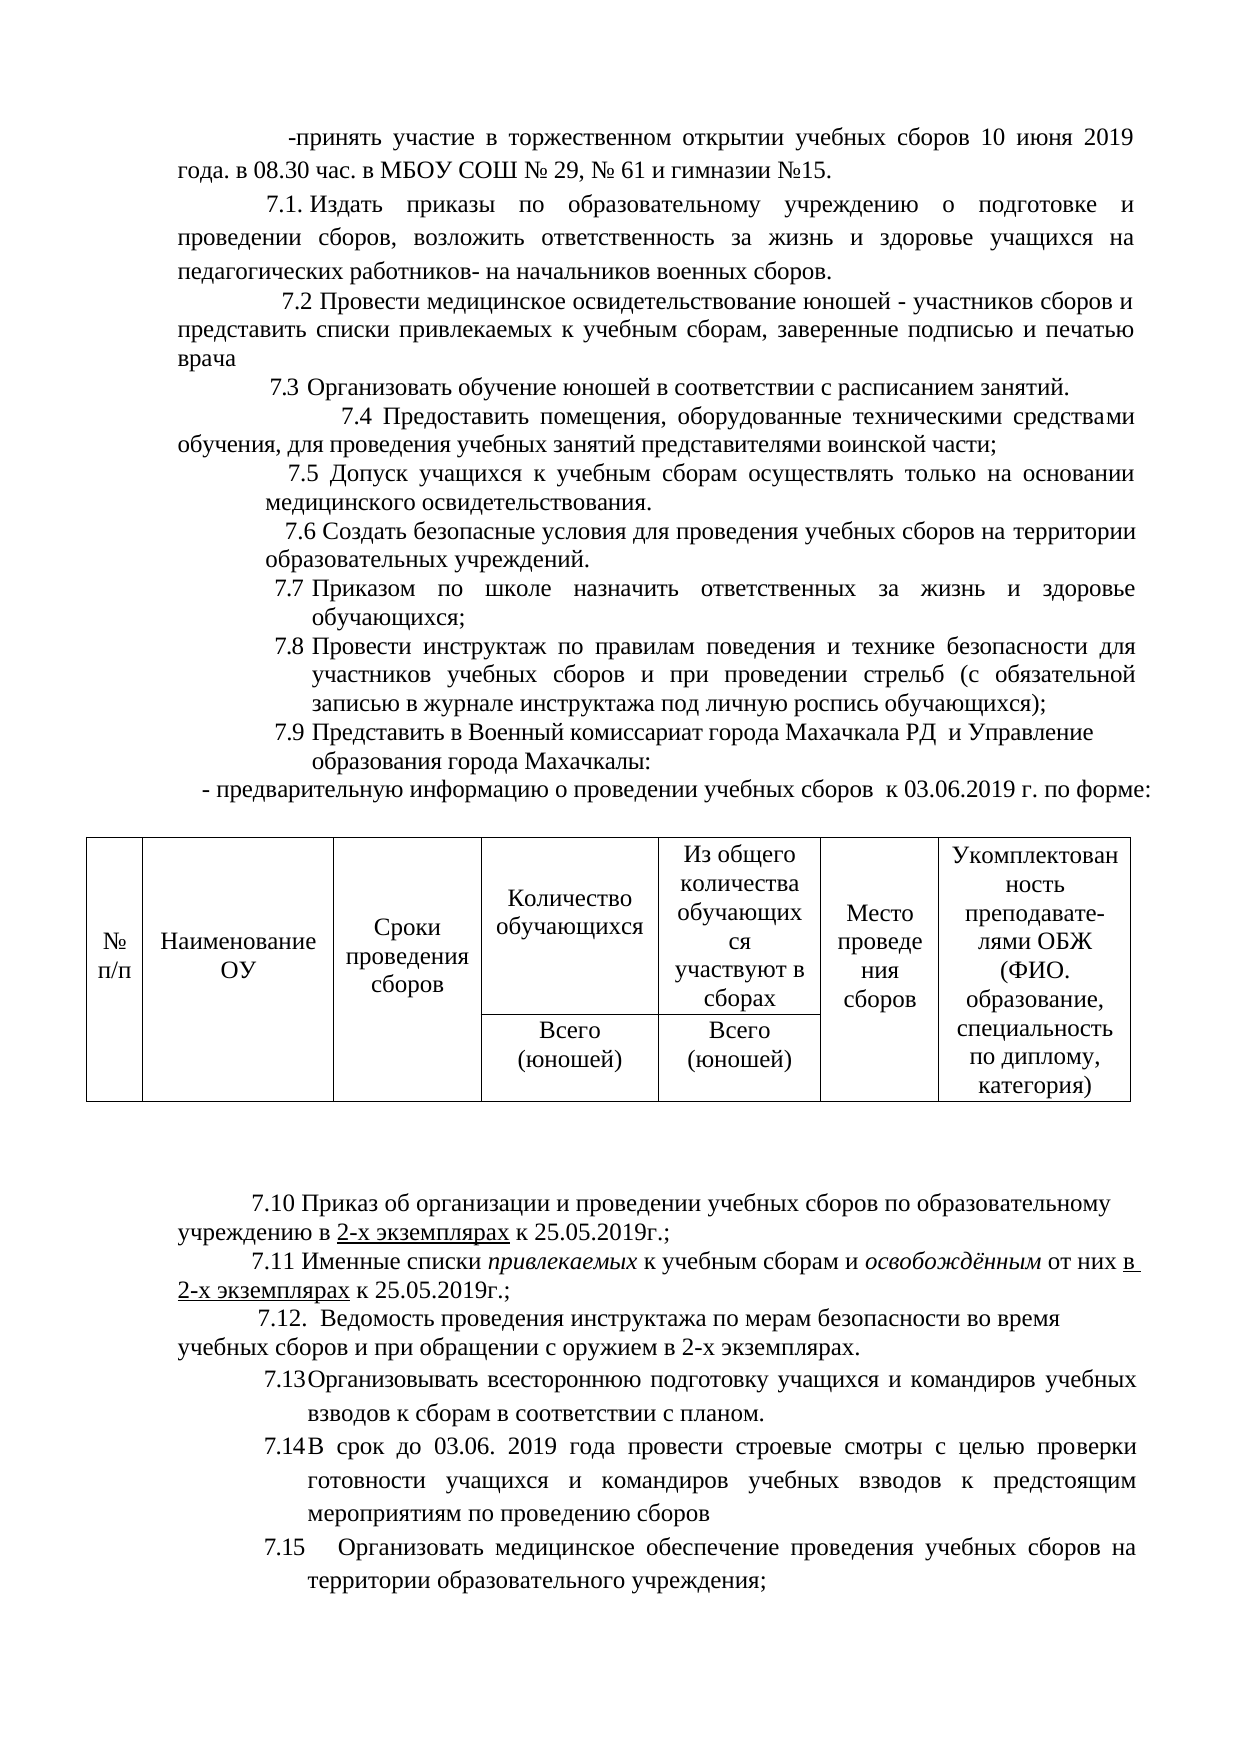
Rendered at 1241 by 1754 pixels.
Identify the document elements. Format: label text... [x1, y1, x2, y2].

list Приказом по школе назначить ответственных за жизнь и здоровье обучающихся; [274, 573, 1136, 631]
table_header Сроки проведения сборов [334, 838, 481, 1101]
list Представить в Военный комиссариат города Махачкала РД и Управление образования города Махачкалы: [274, 717, 1152, 774]
list В срок до 03.06. 2019 года провести строевые смотры с целью проверки готовности учащихся и командиров учебных взводов к предстоящим мероприятиям по проведению сборов [264, 1428, 1137, 1529]
list Организовывать всестороннюю подготовку учащихся и командиров учебных взводов к сборам в соответствии с планом. [264, 1361, 1137, 1428]
list Провести инструктаж по правилам поведения и технике безопасности для участников учебных сборов и при проведении стрельб (с обязательной записью в журнале инструктажа под личную роспись обучающихся); [274, 631, 1136, 717]
text 7.6 Создать безопасные условия для проведения учебных сборов на территории образовательных учреждений. [265, 516, 1136, 573]
table_header Место проведе ния сборов [821, 838, 938, 1101]
table_header Наименование ОУ [143, 838, 333, 1101]
text 7.2 Провести медицинское освидетельствование юношей - участников сборов и представить списки привлекаемых к учебным сборам, заверенные подписью и печатью врача [177, 286, 1135, 372]
table_header Из общего количества обучающих ся участвуют в сборах [659, 838, 820, 1014]
text - предварительную информацию о проведении учебных сборов к 03.06.2019 г. по форме: [194, 774, 1152, 803]
table_header Укомплектованность преподавате-лями ОБЖ (ФИО. образование, специальность по диплому, категория) [939, 838, 1130, 1101]
table_header Количество обучающихся [482, 838, 658, 1014]
text 7.4 Предоставить помещения, оборудованные техническими средствами обучения, для проведения учебных занятий представителями воинской части; [177, 401, 1135, 458]
text 7.5 Допуск учащихся к учебным сборам осуществлять только на основании медицинского освидетельствования. [265, 458, 1135, 516]
list Организовать медицинское обеспечение проведения учебных сборов на территории образовательного учреждения; [264, 1529, 1137, 1596]
text 7.11 Именные списки привлекаемых к учебным сборам и освобождённым от них в 2-х экземплярах к 25.05.2019г.; [177, 1246, 1152, 1303]
text 7.1. Издать приказы по образовательному учреждению о подготовке и проведении сборов, возложить ответственность за жизнь и здоровье учащихся на педагогических работников- на начальников военных сборов. [177, 185, 1135, 286]
table_cell Всего (юношей) [659, 1015, 820, 1101]
text 7.12. Ведомость проведения инструктажа по мерам безопасности во время учебных сборов и при обращении с оружием в 2-х экземплярах. [177, 1303, 1152, 1361]
table_header № п/п [87, 838, 142, 1101]
text 7.10 Приказ об организации и проведении учебных сборов по образовательному учреждению в 2-х экземплярах к 25.05.2019г.; [177, 1188, 1152, 1246]
list Организовать обучение юношей в соответствии с расписанием занятий. [269, 372, 1134, 401]
text -принять участие в торжественном открытии учебных сборов 10 июня 2019 года. в 08.30 час. в МБОУ СОШ № 29, № 61 и гимназии №15. [177, 118, 1135, 185]
table_cell Всего (юношей) [482, 1015, 658, 1101]
